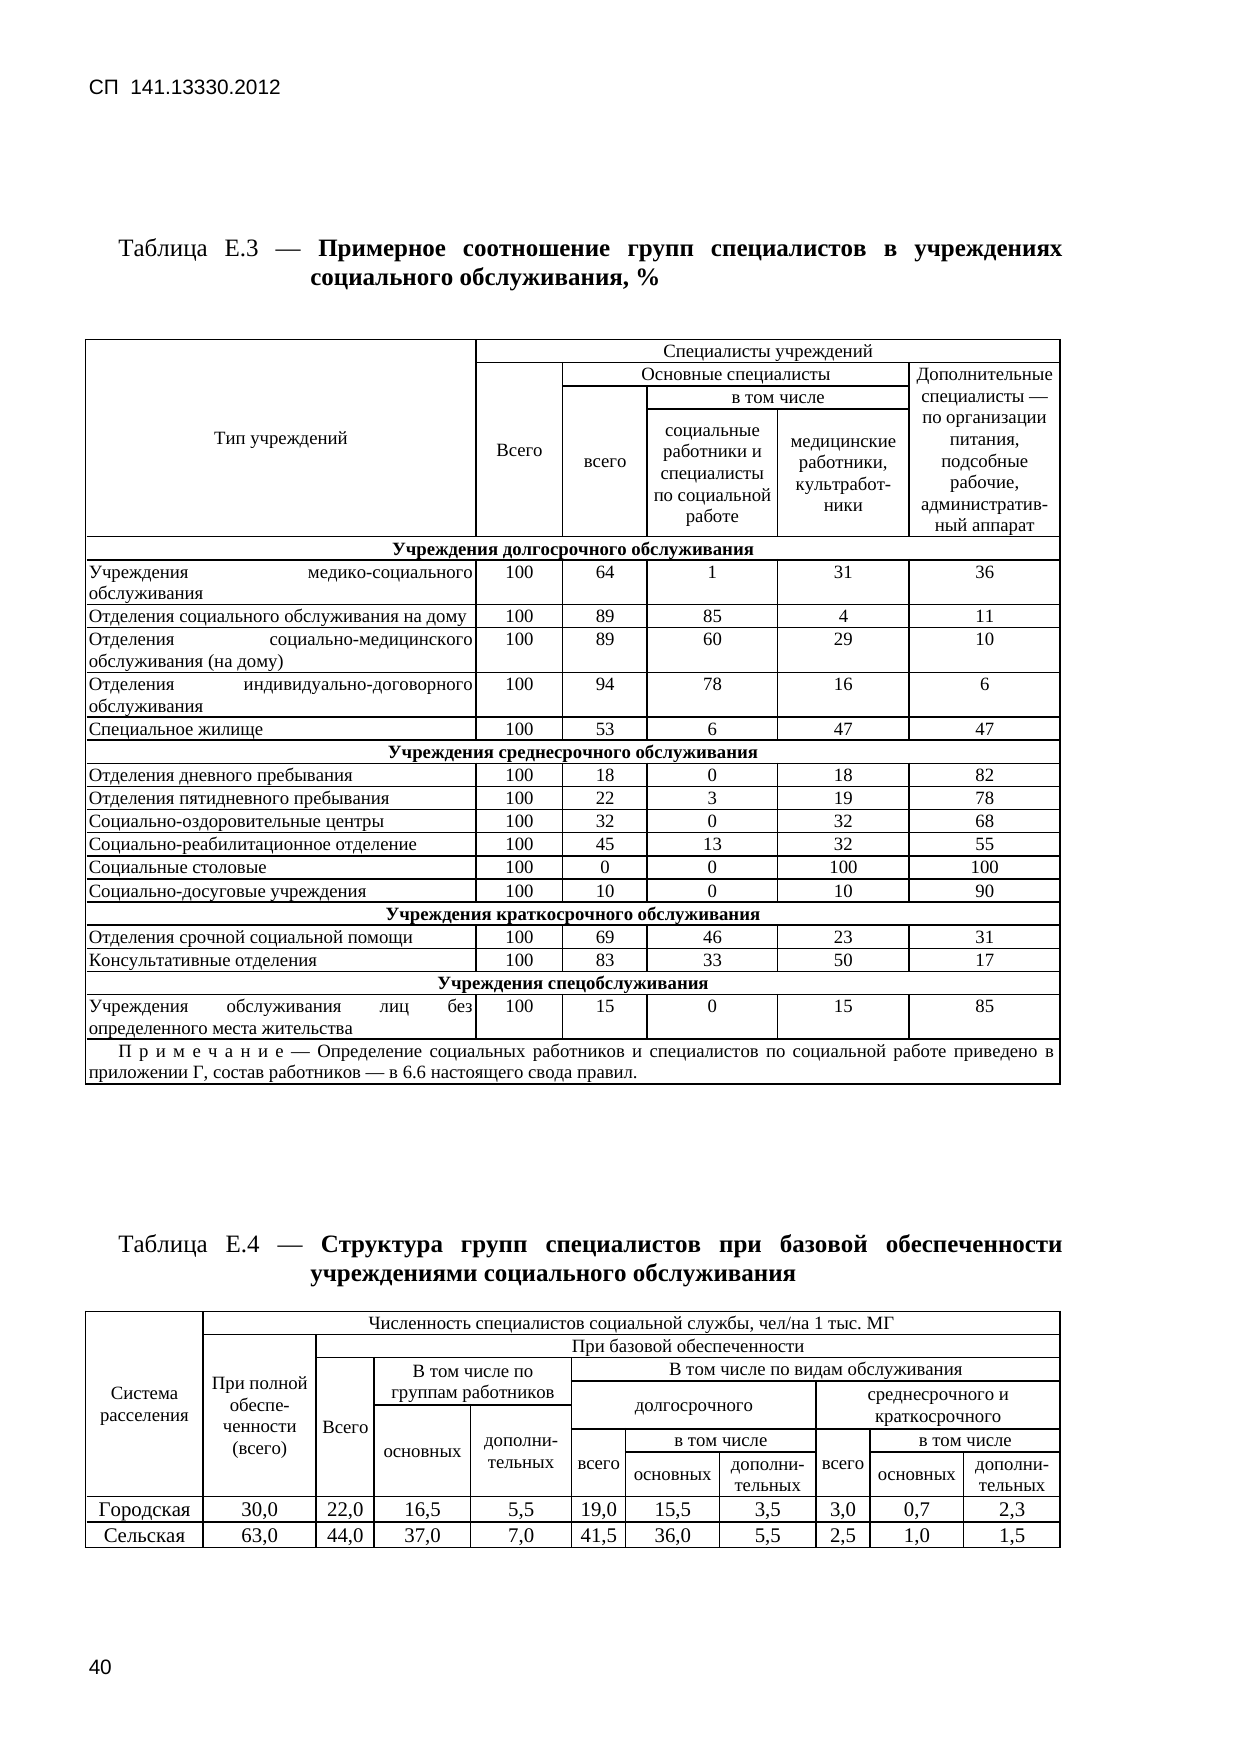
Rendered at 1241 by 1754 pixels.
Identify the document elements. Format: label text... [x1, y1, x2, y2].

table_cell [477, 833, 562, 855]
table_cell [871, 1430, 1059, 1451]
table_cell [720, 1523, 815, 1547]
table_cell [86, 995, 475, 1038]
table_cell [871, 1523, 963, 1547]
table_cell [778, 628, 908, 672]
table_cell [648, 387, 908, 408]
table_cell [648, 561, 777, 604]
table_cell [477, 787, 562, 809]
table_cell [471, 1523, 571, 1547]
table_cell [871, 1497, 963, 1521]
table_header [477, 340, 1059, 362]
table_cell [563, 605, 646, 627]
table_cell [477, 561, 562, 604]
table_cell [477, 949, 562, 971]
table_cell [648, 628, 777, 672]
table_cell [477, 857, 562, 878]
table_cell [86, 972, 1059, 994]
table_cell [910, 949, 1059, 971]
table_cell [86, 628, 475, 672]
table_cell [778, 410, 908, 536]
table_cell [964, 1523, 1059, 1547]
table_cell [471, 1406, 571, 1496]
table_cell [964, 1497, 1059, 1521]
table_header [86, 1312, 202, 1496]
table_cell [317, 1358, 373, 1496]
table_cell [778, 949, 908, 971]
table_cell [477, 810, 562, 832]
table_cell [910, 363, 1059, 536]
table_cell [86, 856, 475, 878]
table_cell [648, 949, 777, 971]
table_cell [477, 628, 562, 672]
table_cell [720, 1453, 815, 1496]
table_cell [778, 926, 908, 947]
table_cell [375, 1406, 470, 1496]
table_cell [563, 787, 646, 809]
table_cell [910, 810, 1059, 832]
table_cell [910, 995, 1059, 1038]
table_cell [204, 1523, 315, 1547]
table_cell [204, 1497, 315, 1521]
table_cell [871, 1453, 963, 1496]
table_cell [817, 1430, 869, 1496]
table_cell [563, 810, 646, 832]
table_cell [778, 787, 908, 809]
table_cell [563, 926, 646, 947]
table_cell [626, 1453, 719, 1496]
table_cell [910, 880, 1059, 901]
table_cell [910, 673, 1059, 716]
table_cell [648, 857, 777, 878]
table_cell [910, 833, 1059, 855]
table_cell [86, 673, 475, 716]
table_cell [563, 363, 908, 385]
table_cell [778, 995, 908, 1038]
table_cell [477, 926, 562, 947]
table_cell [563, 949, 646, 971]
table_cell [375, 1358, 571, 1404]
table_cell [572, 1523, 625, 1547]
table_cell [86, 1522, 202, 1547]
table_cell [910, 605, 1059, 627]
text Таблица Е.3 — Примерное соотношение групп специалистов в учреждениях социального обслуживания, % [118, 233, 1063, 291]
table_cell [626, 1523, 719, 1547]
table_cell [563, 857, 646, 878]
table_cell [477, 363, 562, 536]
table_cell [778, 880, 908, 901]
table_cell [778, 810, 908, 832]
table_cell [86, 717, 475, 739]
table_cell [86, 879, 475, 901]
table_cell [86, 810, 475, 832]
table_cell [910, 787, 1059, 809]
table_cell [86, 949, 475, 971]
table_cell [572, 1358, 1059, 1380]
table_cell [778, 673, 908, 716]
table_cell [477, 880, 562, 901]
text Таблица Е.4 — Структура групп специалистов при базовой обеспеченности учреждениями социального обслуживания [118, 1229, 1063, 1286]
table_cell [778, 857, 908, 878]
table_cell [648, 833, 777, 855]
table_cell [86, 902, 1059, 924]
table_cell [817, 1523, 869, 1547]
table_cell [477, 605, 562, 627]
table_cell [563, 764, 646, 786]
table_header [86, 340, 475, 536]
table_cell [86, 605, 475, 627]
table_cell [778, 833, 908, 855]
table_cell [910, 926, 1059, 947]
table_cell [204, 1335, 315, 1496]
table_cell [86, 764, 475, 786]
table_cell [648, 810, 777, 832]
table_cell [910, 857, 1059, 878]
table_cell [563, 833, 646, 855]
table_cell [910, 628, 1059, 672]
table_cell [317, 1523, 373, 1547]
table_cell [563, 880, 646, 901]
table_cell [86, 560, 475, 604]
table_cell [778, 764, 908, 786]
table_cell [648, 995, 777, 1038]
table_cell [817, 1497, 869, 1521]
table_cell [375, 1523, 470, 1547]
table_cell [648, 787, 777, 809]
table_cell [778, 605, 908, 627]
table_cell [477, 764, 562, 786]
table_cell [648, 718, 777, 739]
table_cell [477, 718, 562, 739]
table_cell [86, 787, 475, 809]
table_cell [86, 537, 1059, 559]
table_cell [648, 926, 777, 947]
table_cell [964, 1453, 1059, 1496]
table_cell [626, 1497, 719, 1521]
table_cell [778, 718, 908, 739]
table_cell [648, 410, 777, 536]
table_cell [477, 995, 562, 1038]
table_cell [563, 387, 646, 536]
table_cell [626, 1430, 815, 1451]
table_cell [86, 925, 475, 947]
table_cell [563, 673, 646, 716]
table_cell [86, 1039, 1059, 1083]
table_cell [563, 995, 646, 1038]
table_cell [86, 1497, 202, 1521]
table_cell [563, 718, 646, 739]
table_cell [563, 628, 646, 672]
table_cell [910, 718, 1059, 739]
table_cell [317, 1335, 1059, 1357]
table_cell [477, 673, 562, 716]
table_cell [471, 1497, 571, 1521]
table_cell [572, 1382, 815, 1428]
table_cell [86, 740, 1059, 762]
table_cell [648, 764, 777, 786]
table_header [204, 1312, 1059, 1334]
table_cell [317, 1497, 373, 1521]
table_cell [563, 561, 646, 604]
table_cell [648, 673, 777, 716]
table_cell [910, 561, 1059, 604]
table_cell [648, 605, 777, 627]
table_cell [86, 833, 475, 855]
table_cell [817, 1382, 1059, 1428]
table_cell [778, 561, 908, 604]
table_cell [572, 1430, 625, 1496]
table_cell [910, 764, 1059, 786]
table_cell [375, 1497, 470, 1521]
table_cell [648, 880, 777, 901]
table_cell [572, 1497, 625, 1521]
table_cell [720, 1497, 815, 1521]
